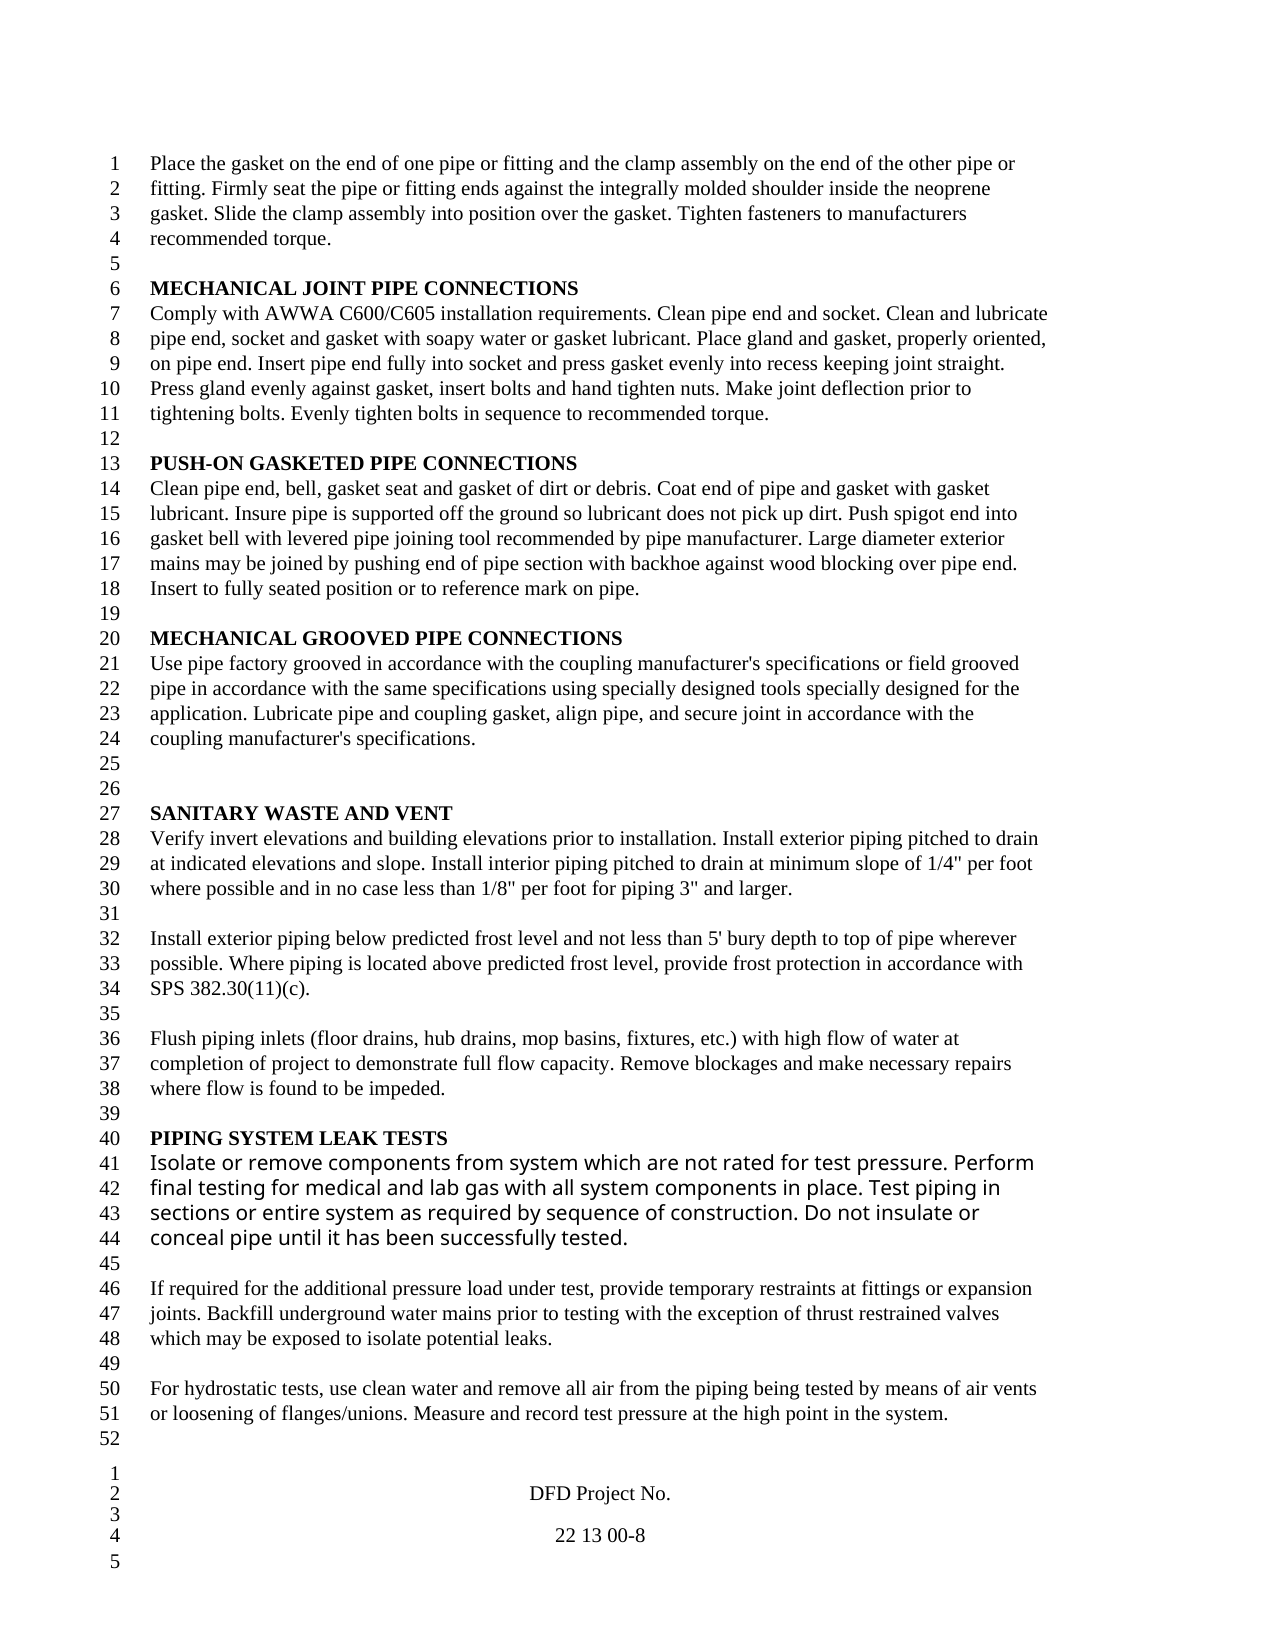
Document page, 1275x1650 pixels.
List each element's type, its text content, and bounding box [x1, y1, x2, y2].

text Flush piping inlets (floor drains, hub drains, mop basins, fixtures, etc.) with high flow of water at completion of project to demonstrate full flow capacity. Remove blockages and make necessary repairs where flow is found to be impeded. [150, 1025, 1050, 1100]
text Verify invert elevations and building elevations prior to installation. Install exterior piping pitched to drain at indicated elevations and slope. Install interior piping pitched to drain at minimum slope of 1/4" per foot where possible and in no case less than 1/8" per foot for piping 3" and larger. [150, 825, 1050, 900]
text SANITARY WASTE AND VENT [150, 800, 1050, 825]
text MECHANICAL GROOVED PIPE CONNECTIONS [150, 625, 1050, 650]
text If required for the additional pressure load under test, provide temporary restraints at fittings or expansion joints. Backfill underground water mains prior to testing with the exception of thrust restrained valves which may be exposed to isolate potential leaks. [150, 1275, 1050, 1350]
text PIPING SYSTEM LEAK TESTS [150, 1125, 1050, 1150]
text For hydrostatic tests, use clean water and remove all air from the piping being tested by means of air vents or loosening of flanges/unions. Measure and record test pressure at the high point in the system. [150, 1375, 1050, 1425]
text Use pipe factory grooved in accordance with the coupling manufacturer's specifications or field grooved pipe in accordance with the same specifications using specially designed tools specially designed for the application. Lubricate pipe and coupling gasket, align pipe, and secure joint in accordance with the coupling manufacturer's specifications. [150, 650, 1050, 750]
text PUSH-ON GASKETED PIPE CONNECTIONS [150, 450, 1050, 475]
text Install exterior piping below predicted frost level and not less than 5' bury depth to top of pipe wherever possible. Where piping is located above predicted frost level, provide frost protection in accordance with SPS 382.30(11)(c). [150, 925, 1050, 1000]
text Place the gasket on the end of one pipe or fitting and the clamp assembly on the end of the other pipe or fitting. Firmly seat the pipe or fitting ends against the integrally molded shoulder inside the neoprene gasket. Slide the clamp assembly into position over the gasket. Tighten fasteners to manufacturers recommended torque. [150, 150, 1050, 250]
text Isolate or remove components from system which are not rated for test pressure. Perform final testing for medical and lab gas with all system components in place. Test piping in sections or entire system as required by sequence of construction. Do not insulate or conceal pipe until it has been successfully tested. [150, 1150, 1050, 1250]
text Comply with AWWA C600/C605 installation requirements. Clean pipe end and socket. Clean and lubricate pipe end, socket and gasket with soapy water or gasket lubricant. Place gland and gasket, properly oriented, on pipe end. Insert pipe end fully into socket and press gasket evenly into recess keeping joint straight. Press gland evenly against gasket, insert bolts and hand tighten nuts. Make joint deflection prior to tightening bolts. Evenly tighten bolts in sequence to recommended torque. [150, 300, 1050, 425]
text Clean pipe end, bell, gasket seat and gasket of dirt or debris. Coat end of pipe and gasket with gasket lubricant. Insure pipe is supported off the ground so lubricant does not pick up dirt. Push spigot end into gasket bell with levered pipe joining tool recommended by pipe manufacturer. Large diameter exterior mains may be joined by pushing end of pipe section with backhoe against wood blocking over pipe end. Insert to fully seated position or to reference mark on pipe. [150, 475, 1050, 600]
text MECHANICAL JOINT PIPE CONNECTIONS [150, 275, 1050, 300]
